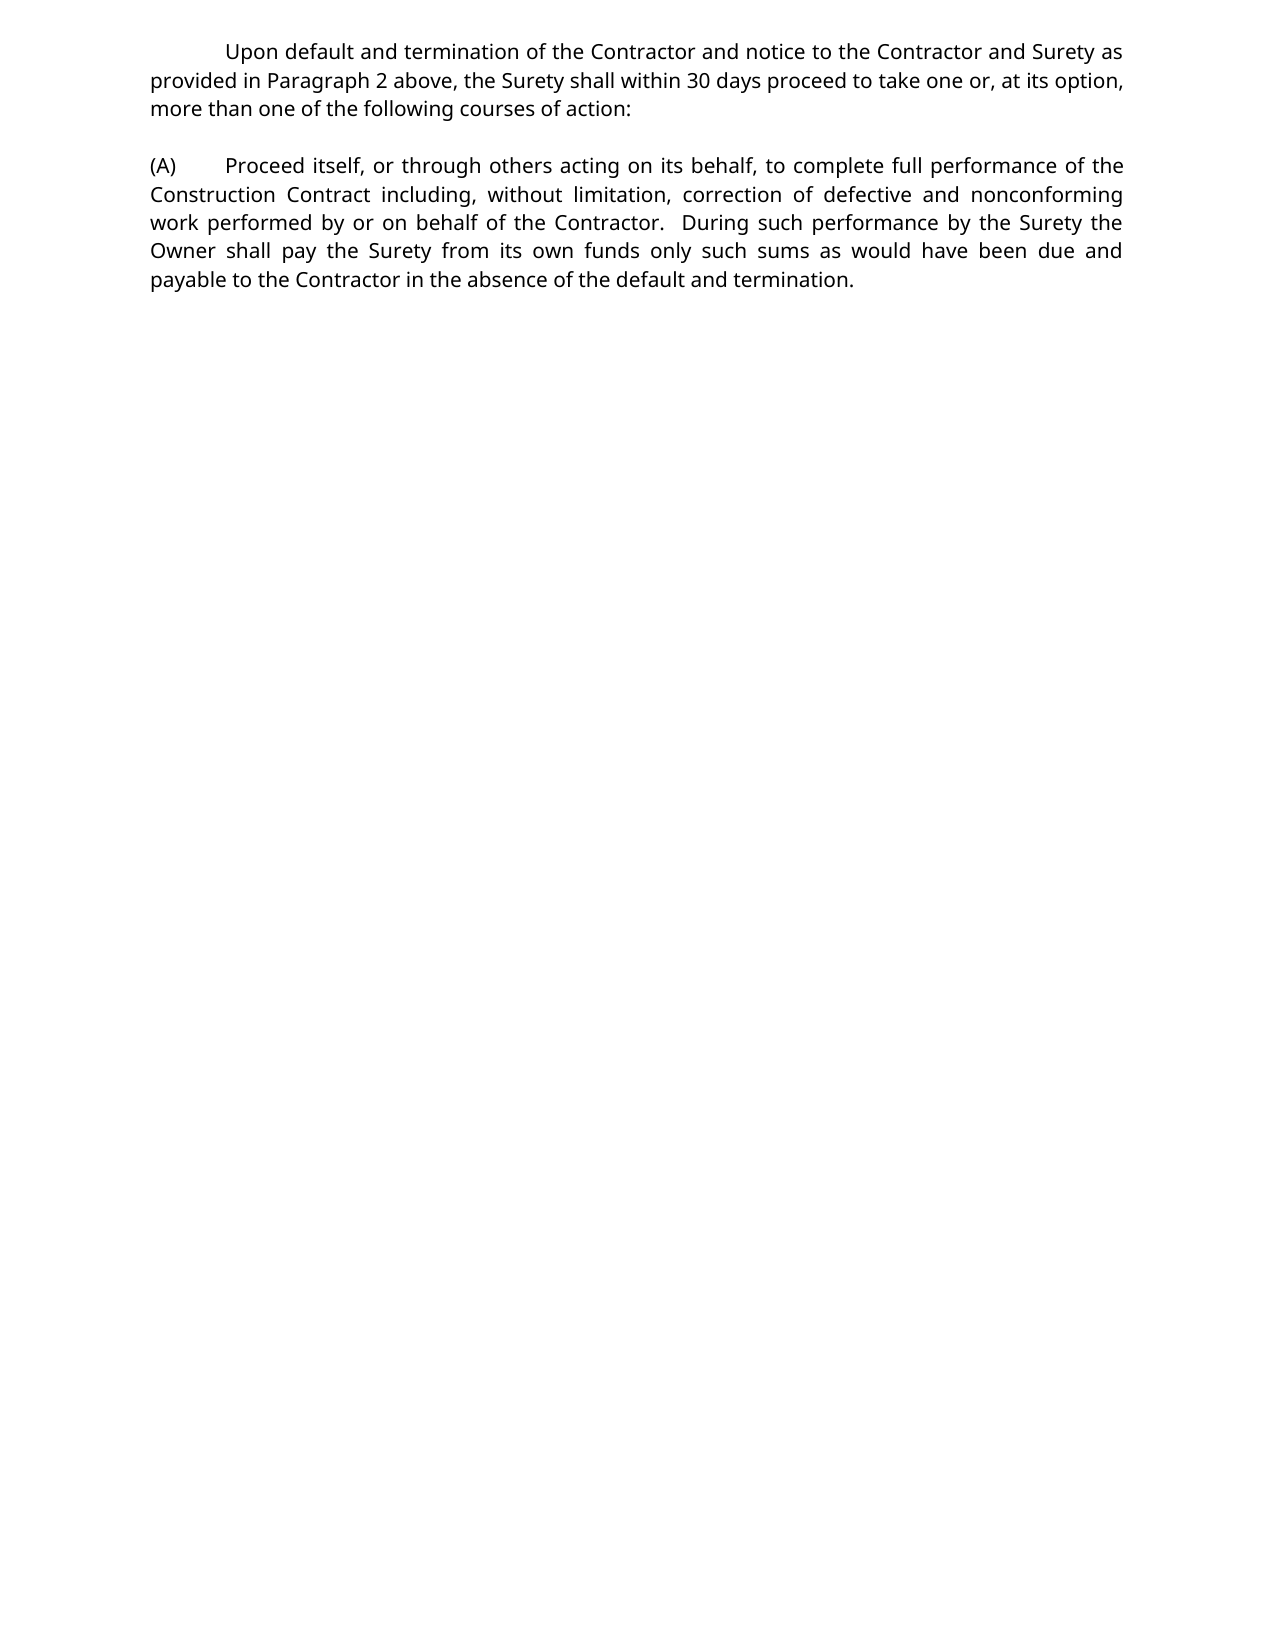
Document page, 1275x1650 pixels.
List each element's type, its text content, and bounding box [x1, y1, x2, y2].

text Upon default and termination of the Contractor and notice to the Contractor and Surety as provided in Paragraph 2 above, the Surety shall within 30 days proceed to take one or, at its option, more than one of the following courses of action: [150, 37, 1125, 123]
text (A) Proceed itself, or through others acting on its behalf, to complete full performance of the Construction Contract including, without limitation, correction of defective and nonconforming work performed by or on behalf of the Contractor. During such performance by the Surety the Owner shall pay the Surety from its own funds only such sums as would have been due and payable to the Contractor in the absence of the default and termination. [150, 151, 1125, 293]
